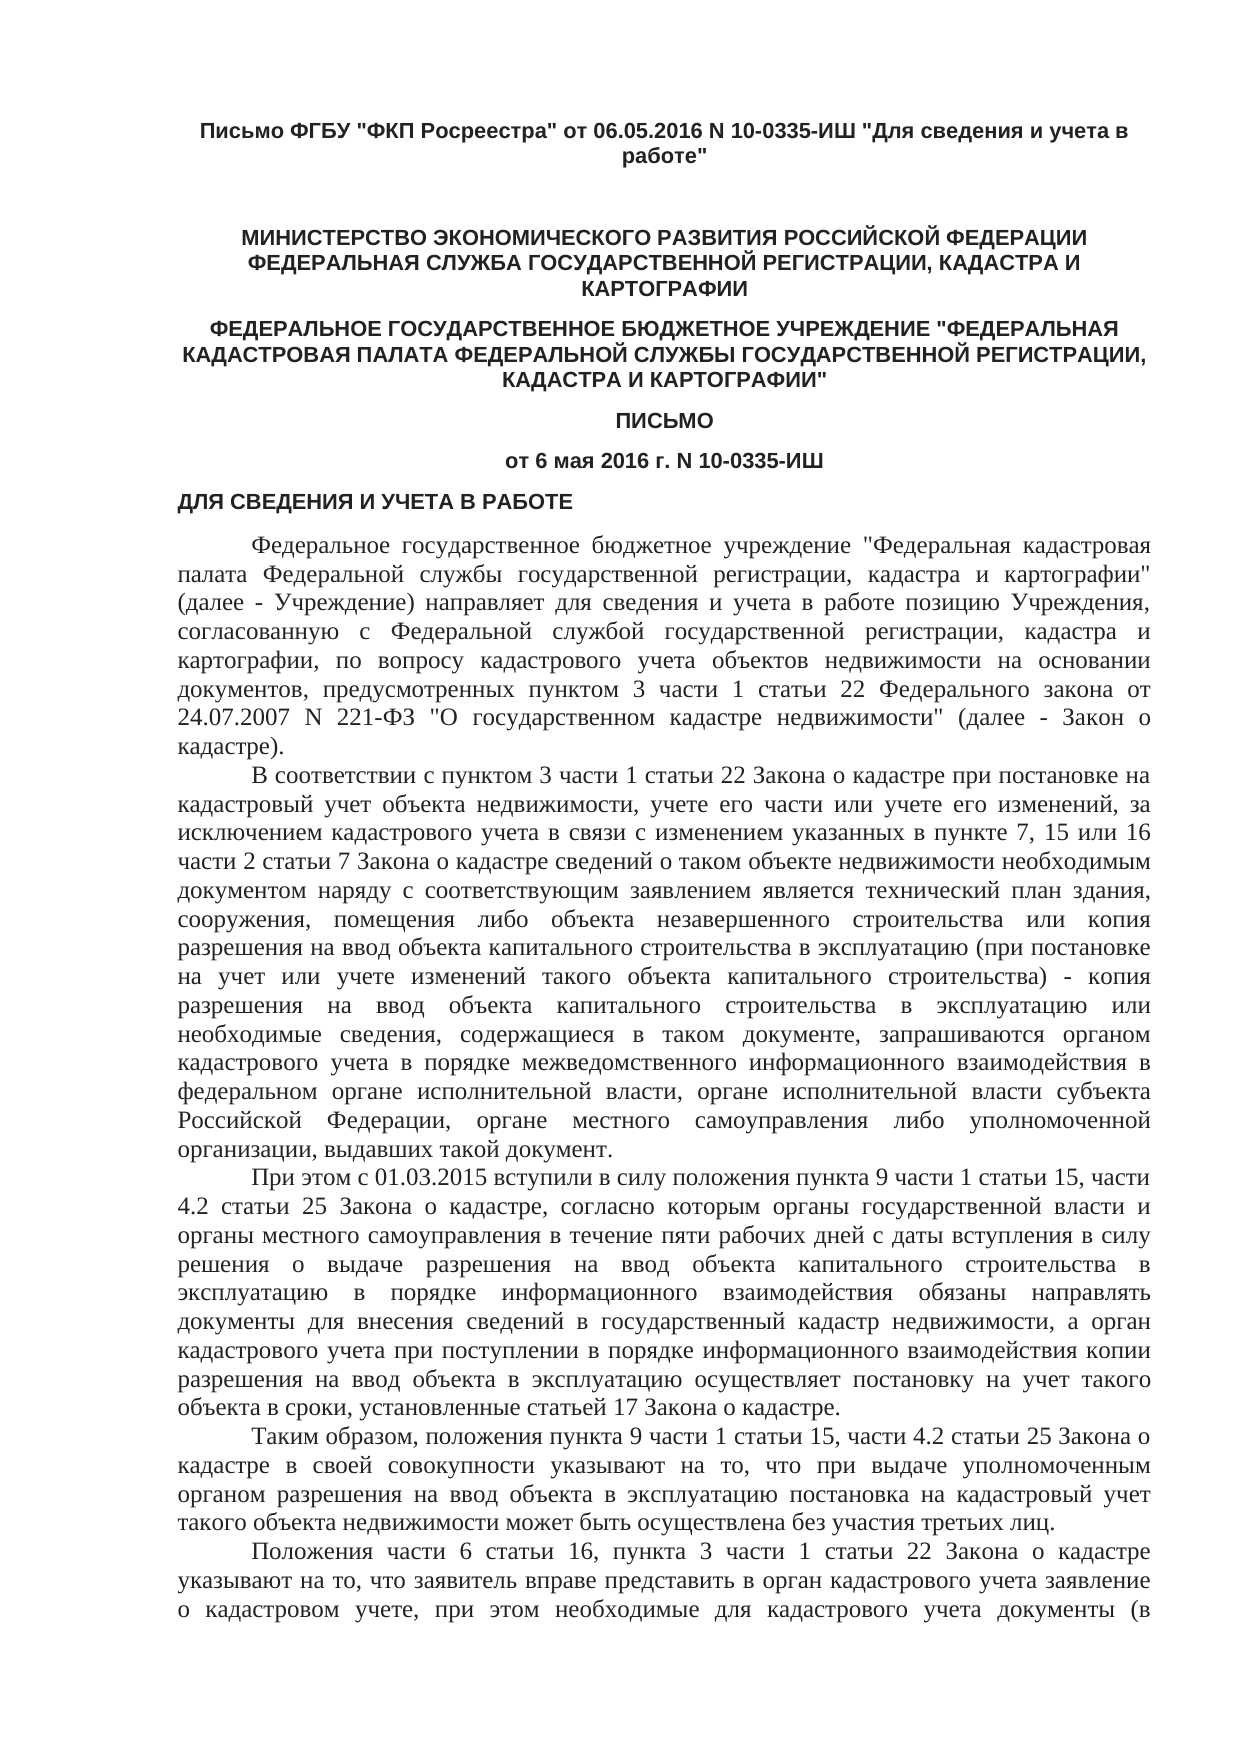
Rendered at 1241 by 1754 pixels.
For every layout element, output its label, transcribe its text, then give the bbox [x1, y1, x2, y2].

text При этом с 01.03.2015 вступили в силу положения пункта 9 части 1 статьи 15, части 4.2 статьи 25 Закона о кадастре, согласно которым органы государственной власти и органы местного самоуправления в течение пяти рабочих дней с даты вступления в силу решения о выдаче разрешения на ввод объекта капитального строительства в эксплуатацию в порядке информационного взаимодействия обязаны направлять документы для внесения сведений в государственный кадастр недвижимости, а орган кадастрового учета при поступлении в порядке информационного взаимодействия копии разрешения на ввод объекта в эксплуатацию осуществляет постановку на учет такого объекта в сроки, установленные статьей 17 Закона о кадастре. [177, 1162, 1152, 1421]
text ПИСЬМО [177, 407, 1152, 433]
text МИНИСТЕРСТВО ЭКОНОМИЧЕСКОГО РАЗВИТИЯ РОССИЙСКОЙ ФЕДЕРАЦИИ ФЕДЕРАЛЬНАЯ СЛУЖБА ГОСУДАРСТВЕННОЙ РЕГИСТРАЦИИ, КАДАСТРА И КАРТОГРАФИИ [177, 225, 1152, 301]
text Федеральное государственное бюджетное учреждение "Федеральная кадастровая палата Федеральной службы государственной регистрации, кадастра и картографии" (далее - Учреждение) направляет для сведения и учета в работе позицию Учреждения, согласованную с Федеральной службой государственной регистрации, кадастра и картографии, по вопросу кадастрового учета объектов недвижимости на основании документов, предусмотренных пунктом 3 части 1 статьи 22 Федерального закона от 24.07.2007 N 221-ФЗ "О государственном кадастре недвижимости" (далее - Закон о кадастре). [177, 530, 1152, 760]
text ДЛЯ СВЕДЕНИЯ И УЧЕТА В РАБОТЕ [177, 489, 1152, 514]
text ФЕДЕРАЛЬНОЕ ГОСУДАРСТВЕННОЕ БЮДЖЕТНОЕ УЧРЕЖДЕНИЕ "ФЕДЕРАЛЬНАЯ КАДАСТРОВАЯ ПАЛАТА ФЕДЕРАЛЬНОЙ СЛУЖБЫ ГОСУДАРСТВЕННОЙ РЕГИСТРАЦИИ, КАДАСТРА И КАРТОГРАФИИ" [177, 316, 1152, 392]
text от 6 мая 2016 г. N 10-0335-ИШ [177, 448, 1152, 473]
text В соответствии с пунктом 3 части 1 статьи 22 Закона о кадастре при постановке на кадастровый учет объекта недвижимости, учете его части или учете его изменений, за исключением кадастрового учета в связи с изменением указанных в пункте 7, 15 или 16 части 2 статьи 7 Закона о кадастре сведений о таком объекте недвижимости необходимым документом наряду с соответствующим заявлением является технический план здания, сооружения, помещения либо объекта незавершенного строительства или копия разрешения на ввод объекта капитального строительства в эксплуатацию (при постановке на учет или учете изменений такого объекта капитального строительства) - копия разрешения на ввод объекта капитального строительства в эксплуатацию или необходимые сведения, содержащиеся в таком документе, запрашиваются органом кадастрового учета в порядке межведомственного информационного взаимодействия в федеральном органе исполнительной власти, органе исполнительной власти субъекта Российской Федерации, органе местного самоуправления либо уполномоченной организации, выдавших такой документ. [177, 760, 1152, 1162]
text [177, 1536, 1152, 1622]
text Письмо ФГБУ "ФКП Росреестра" от 06.05.2016 N 10-0335-ИШ "Для сведения и учета в работе" [177, 118, 1152, 168]
text Таким образом, положения пункта 9 части 1 статьи 15, части 4.2 статьи 25 Закона о кадастре в своей совокупности указывают на то, что при выдаче уполномоченным органом разрешения на ввод объекта в эксплуатацию постановка на кадастровый учет такого объекта недвижимости может быть осуществлена без участия третьих лиц. [177, 1421, 1152, 1536]
